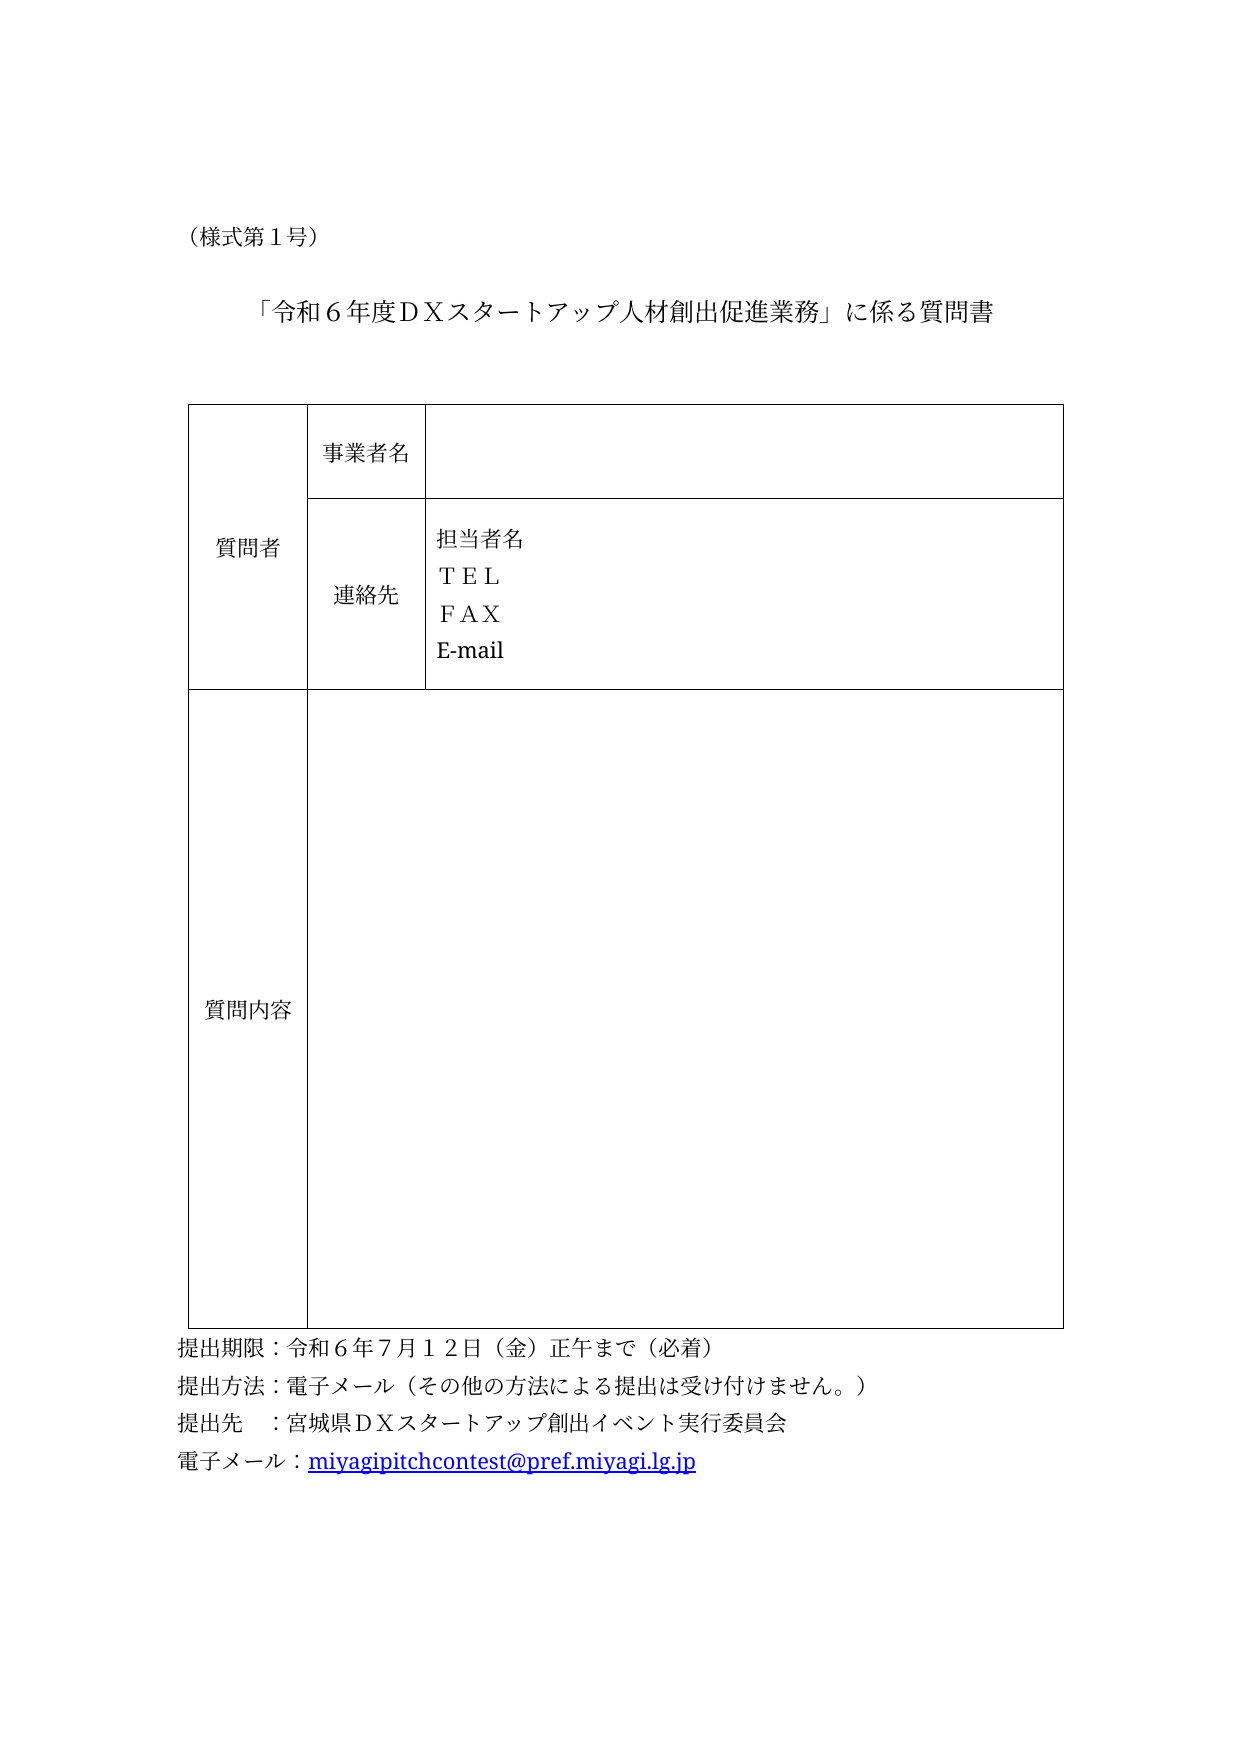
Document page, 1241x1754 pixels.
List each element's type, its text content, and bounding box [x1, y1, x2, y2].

table_cell 質問内容 [189, 690, 307, 1327]
text （様式第１号） [177, 217, 1063, 254]
text 提出先 ：宮城県ＤＸスタートアップ創出イベント実行委員会 [177, 1403, 1063, 1441]
table_header 質問者 [189, 405, 307, 689]
table_cell 連絡先 [308, 499, 425, 689]
text 「令和６年度ＤＸスタートアップ人材創出促進業務」に係る質問書 [177, 292, 1063, 329]
table_cell [308, 690, 1063, 1327]
table_header [426, 405, 1063, 498]
text 提出期限：令和６年７月１２日（金）正午まで（必着） [177, 1328, 1063, 1366]
table_cell 担当者名 ＴＥＬ ＦＡＸ E-mail [426, 499, 1063, 689]
table_header 事業者名 [308, 405, 425, 498]
text 提出方法：電子メール（その他の方法による提出は受け付けません。） [177, 1366, 1063, 1403]
text 電子メール：miyagipitchcontest@pref.miyagi.lg.jp [177, 1441, 1063, 1478]
